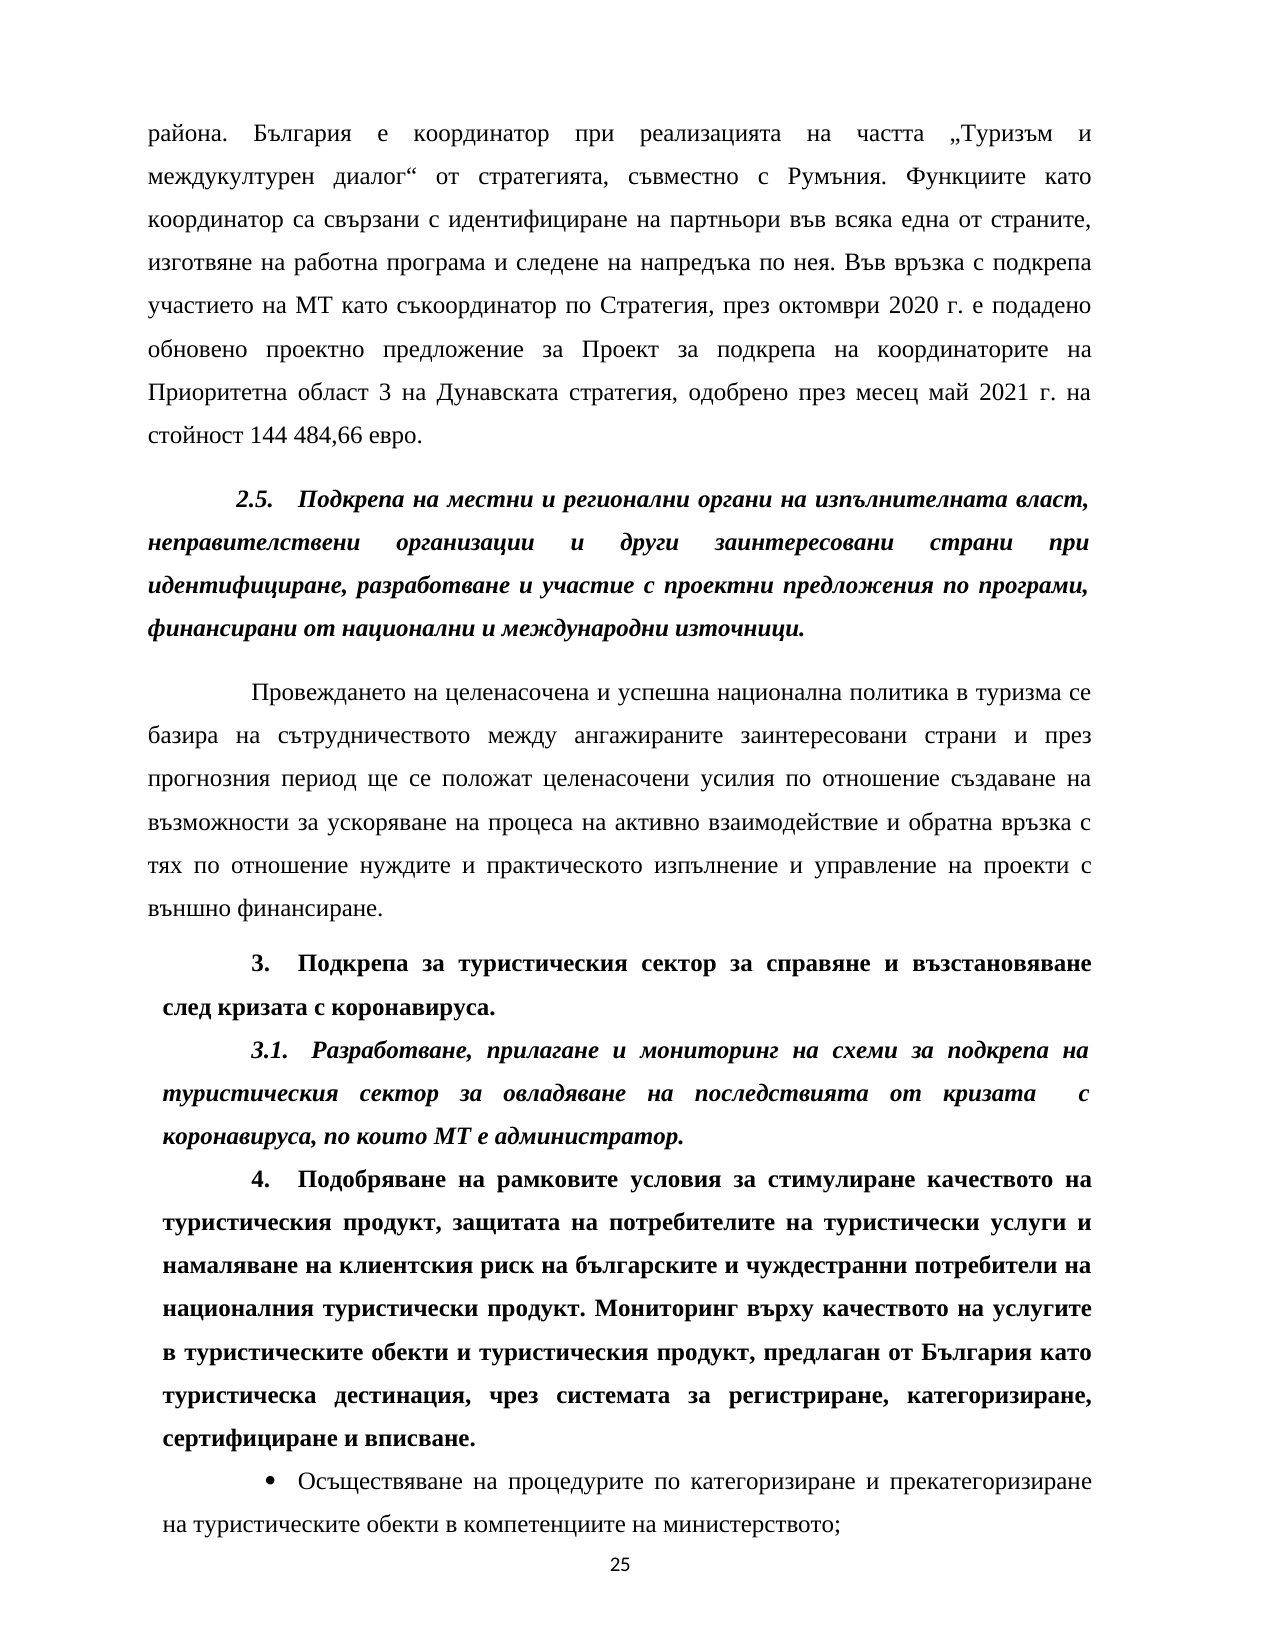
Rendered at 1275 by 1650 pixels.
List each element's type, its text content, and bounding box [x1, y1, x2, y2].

list Разработване, прилагане и мониторинг на схеми за подкрепа на туристическия сектор за овладяване на последствията от кризата с коронавируса, по които МТ е администратор. [162, 1035, 1093, 1150]
list Подобряване на рамковите условия за стимулиране качеството на туристическия продукт, защитата на потребителите на туристически услуги и намаляване на клиентския риск на българските и чуждестранни потребители на националния туристически продукт. Мониторинг върху качеството на услугите в туристическите обекти и туристическия продукт, предлаган от България като туристическа дестинация, чрез системата за регистриране, категоризиране, сертифициране и вписване. [162, 1164, 1093, 1452]
list Подкрепа на местни и регионални органи на изпълнителната власт, неправителствени организации и други заинтересовани страни при идентифициране, разработване и участие с проектни предложения по програми, финансирани от национални и международни източници. [148, 484, 1093, 642]
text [148, 118, 1093, 449]
list Подкрепа за туристическия сектор за справяне и възстановяване след кризата с коронавируса. [162, 948, 1093, 1020]
text Провеждането на целенасочена и успешна национална политика в туризма се базира на сътрудничеството между ангажираните заинтересовани страни и през прогнозния период ще се положат целенасочени усилия по отношение създаване на възможности за ускоряване на процеса на активно взаимодействие и обратна връзка с тях по отношение нуждите и практическото изпълнение и управление на проекти с външно финансиране. [148, 677, 1093, 922]
list Осъществяване на процедурите по категоризиране и прекатегоризиране на туристическите обекти в компетенциите на министерството; [162, 1466, 1093, 1538]
